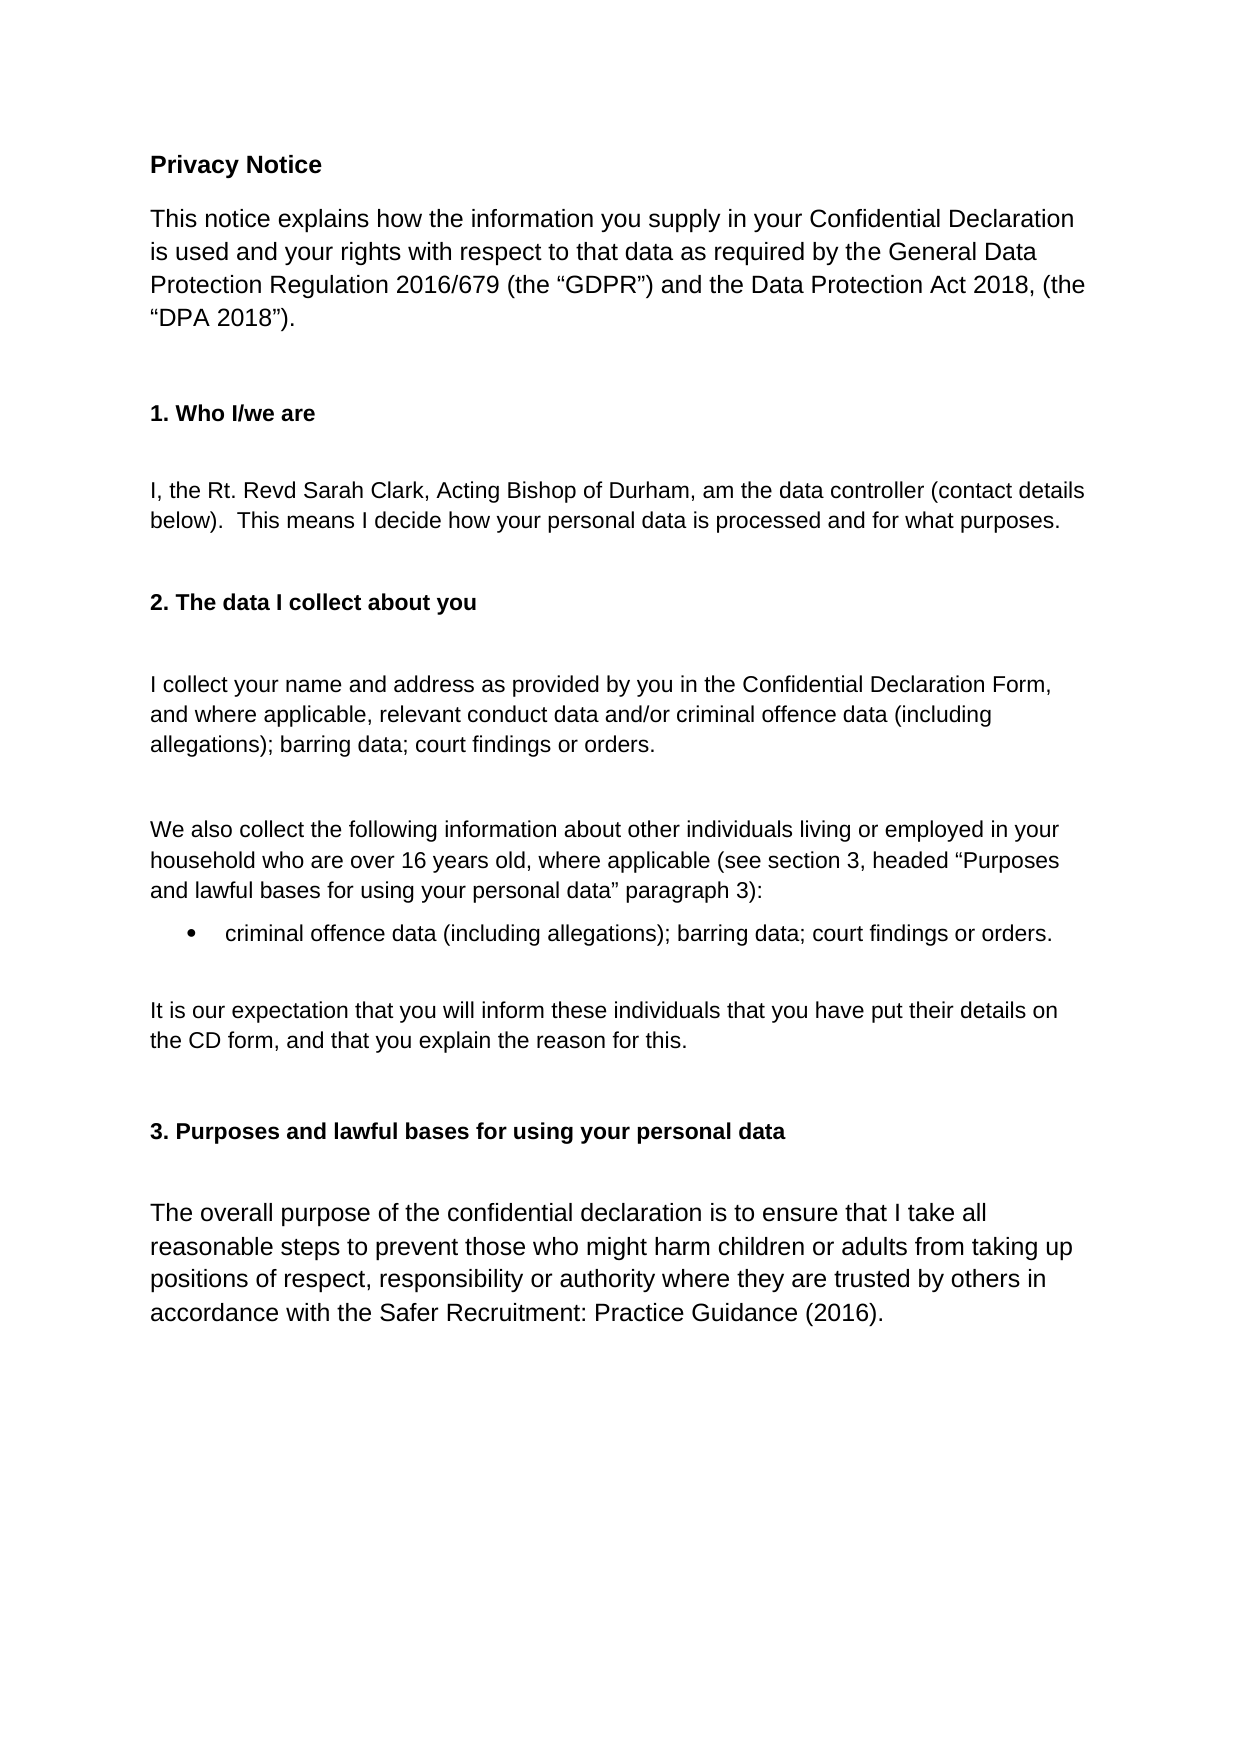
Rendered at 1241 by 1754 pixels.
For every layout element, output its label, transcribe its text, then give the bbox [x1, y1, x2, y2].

text This notice explains how the information you supply in your Confidential Declaration is used and your rights with respect to that data as required by the General Data Protection Regulation 2016/679 (the “GDPR”) and the Data Protection Act 2018, (the “DPA 2018”). [150, 204, 1090, 332]
text 2. The data I collect about you [150, 589, 1090, 615]
text We also collect the following information about other individuals living or employed in your household who are over 16 years old, where applicable (see section 3, headed “Purposes and lawful bases for using your personal data” paragraph 3): [150, 816, 1090, 903]
title 3. Purposes and lawful bases for using your personal data [150, 1113, 1090, 1144]
text I collect your name and address as provided by you in the Confidential Declaration Form, and where applicable, relevant conduct data and/or criminal offence data (including allegations); barring data; court findings or orders. [150, 671, 1090, 757]
text The overall purpose of the confidential declaration is to ensure that I take all reasonable steps to prevent those who might harm children or adults from taking up positions of respect, responsibility or authority where they are trusted by others in accordance with the Safer Recruitment: Practice Guidance (2016). [150, 1198, 1090, 1326]
list criminal offence data (including allegations); barring data; court findings or orders. [187, 919, 1090, 946]
text Privacy Notice [150, 150, 1090, 179]
text 1. Who I/we are [150, 399, 1090, 426]
text It is our expectation that you will inform these individuals that you have put their details on the CD form, and that you explain the reason for this. [150, 997, 1090, 1053]
text I, the Rt. Revd Sarah Clark, Acting Bishop of Durham, am the data controller (contact details below). This means I decide how your personal data is processed and for what purposes. [150, 477, 1090, 534]
